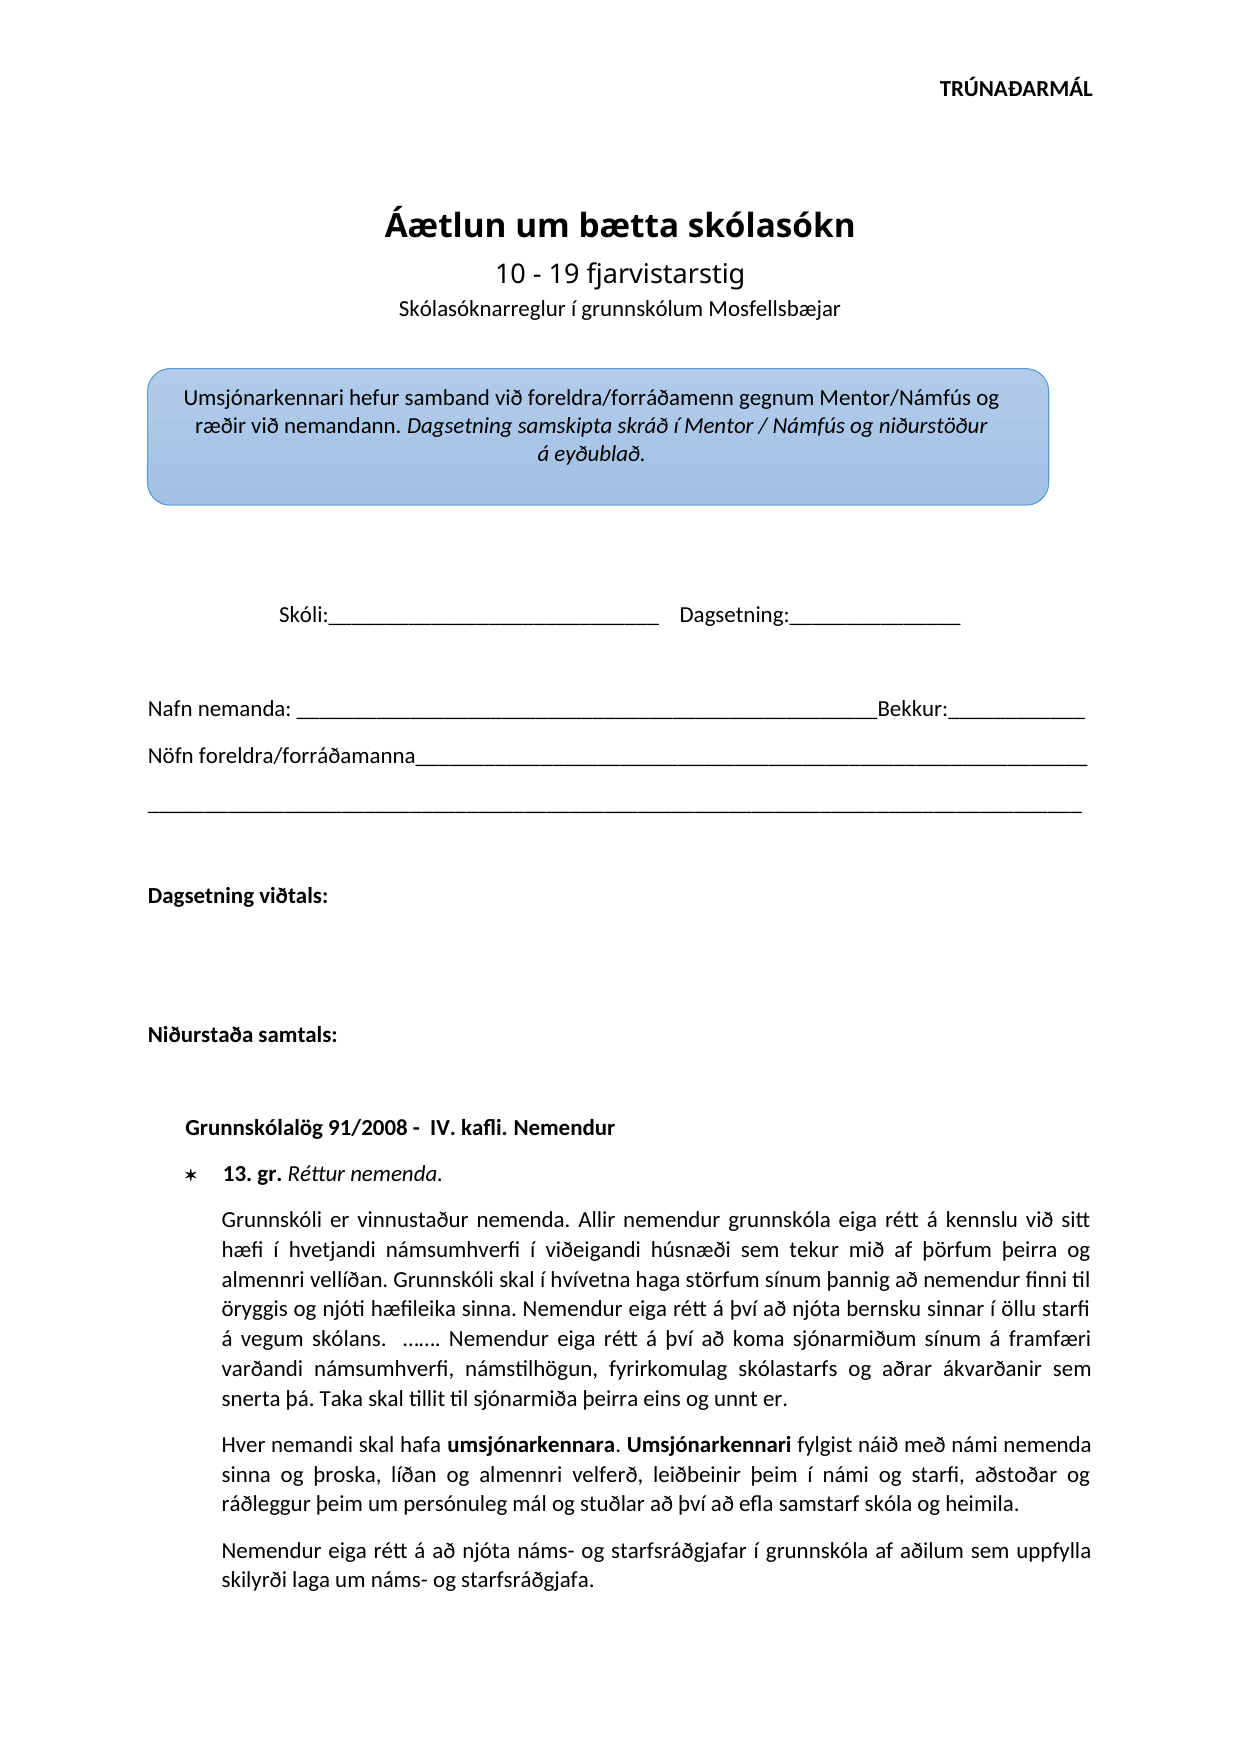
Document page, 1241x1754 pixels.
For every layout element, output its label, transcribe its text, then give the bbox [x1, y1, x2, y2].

text Nemendur eiga rétt á að njóta náms- og starfsráðgjafar í grunnskóla af aðilum sem uppfylla skilyrði laga um náms- og starfsráðgjafa. [221, 1536, 1093, 1593]
text Hver nemandi skal hafa umsjónarkennara. Umsjónarkennari fylgist náið með námi nemenda sinna og þroska, líðan og almennri velferð, leiðbeinir þeim í námi og starfi, aðstoðar og ráðleggur þeim um persónuleg mál og stuðlar að því að efla samstarf skóla og heimila. [221, 1430, 1093, 1517]
subtitle Áætlun um bætta skólasókn [148, 202, 1093, 248]
text Dagsetning viðtals: [148, 881, 1093, 909]
text __________________________________________________________________________________ [148, 788, 1093, 816]
text Skólasóknarreglur í grunnskólum Mosfellsbæjar [148, 294, 1093, 322]
text Nafn nemanda: ___________________________________________________Bekkur:____________ [148, 694, 1093, 722]
text Skóli:_____________________________ Dagsetning:_______________ [148, 600, 1093, 628]
text Nöfn foreldra/forráðamanna___________________________________________________________ [148, 741, 1093, 769]
text Niðurstaða samtals: [148, 1020, 1093, 1048]
text Grunnskólalög 91/2008 - IV. kafli. Nemendur [185, 1113, 1093, 1141]
subtitle 10 - 19 fjarvistarstig [148, 254, 1093, 291]
list 13. gr. Réttur nemenda. [185, 1159, 1093, 1187]
text Grunnskóli er vinnustaður nemenda. Allir nemendur grunnskóla eiga rétt á kennslu við sitt hæfi í hvetjandi námsumhverfi í viðeigandi húsnæði sem tekur mið af þörfum þeirra og almennri vellíðan. Grunnskóli skal í hvívetna haga störfum sínum þannig að nemendur finni til öryggis og njóti hæfileika sinna. Nemendur eiga rétt á því að njóta bernsku sinnar í öllu starfi á vegum skólans. ……. Nemendur eiga rétt á því að koma sjónarmiðum sínum á framfæri varðandi námsumhverfi, námstilhögun, fyrirkomulag skólastarfs og aðrar ákvarðanir sem snerta þá. Taka skal tillit til sjónarmiða þeirra eins og unnt er. [221, 1206, 1093, 1412]
